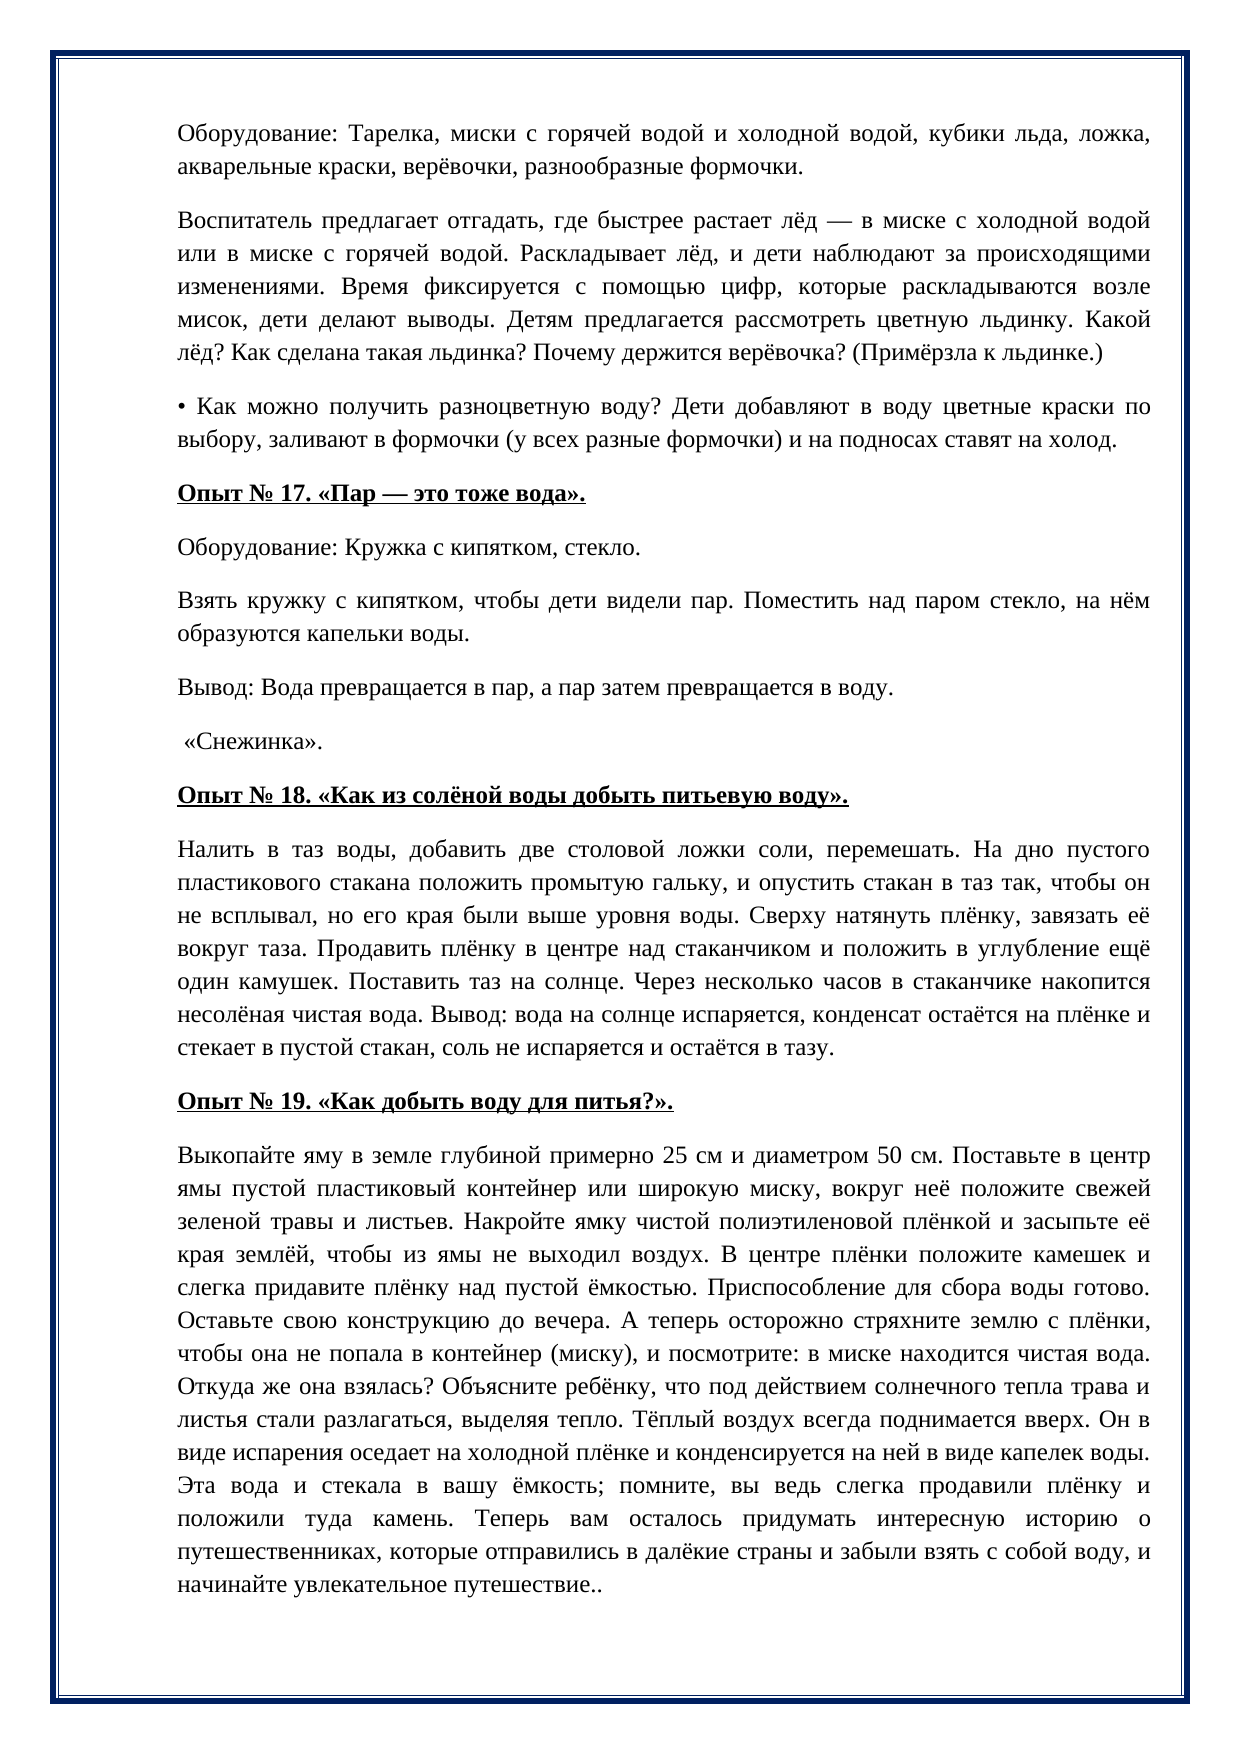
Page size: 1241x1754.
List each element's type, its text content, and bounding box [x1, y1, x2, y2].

text Опыт № 18. «Как из солёной воды добыть питьевую воду». [177, 780, 1152, 809]
text • Как можно получить разноцветную воду? Дети добавляют в воду цветные краски по выбору, заливают в формочки (у всех разные формочки) и на подносах ставят на холод. [177, 391, 1152, 453]
text Оборудование: Тарелка, миски с горячей водой и холодной водой, кубики льда, ложка, акварельные краски, верёвочки, разнообразные формочки. [177, 118, 1152, 180]
text Выкопайте яму в земле глубиной примерно 25 см и диаметром 50 см. Поставьте в центр ямы пустой пластиковый контейнер или широкую миску, вокруг неё положите свежей зеленой травы и листьев. Накройте ямку чистой полиэтиленовой плёнкой и засыпьте её края землёй, чтобы из ямы не выходил воздух. В центре плёнки положите камешек и слегка придавите плёнку над пустой ёмкостью. Приспособление для сбора воды готово. Оставьте свою конструкцию до вечера. А теперь осторожно стряхните землю с плёнки, чтобы она не попала в контейнер (миску), и посмотрите: в миске находится чистая вода. Откуда же она взялась? Объясните ребёнку, что под действием солнечного тепла трава и листья стали разлагаться, выделяя тепло. Тёплый воздух всегда поднимается вверх. Он в виде испарения оседает на холодной плёнке и конденсируется на ней в виде капелек воды. Эта вода и стекала в вашу ёмкость; помните, вы ведь слегка продавили плёнку и положили туда камень. Теперь вам осталось придумать интересную историю о путешественниках, которые отправились в далёкие страны и забыли взять с собой воду, и начинайте увлекательное путешествие.. [177, 1140, 1152, 1598]
text Вывод: Вода превращается в пар, а пар затем превращается в воду. [177, 672, 1152, 701]
text Взять кружку с кипятком, чтобы дети видели пар. Поместить над паром стекло, на нём образуются капельки воды. [177, 586, 1152, 647]
text «Снежинка». [177, 726, 1152, 755]
text Воспитатель предлагает отгадать, где быстрее растает лёд — в миске с холодной водой или в миске с горячей водой. Раскладывает лёд, и дети наблюдают за происходящими изменениями. Время фиксируется с помощью цифр, которые раскладываются возле мисок, дети делают выводы. Детям предлагается рассмотреть цветную льдинку. Какой лёд? Как сделана такая льдинка? Почему держится верёвочка? (Примёрзла к льдинке.) [177, 205, 1152, 366]
text Опыт № 17. «Пар — это тоже вода». [177, 478, 1152, 507]
text Налить в таз воды, добавить две столовой ложки соли, перемешать. На дно пустого пластикового стакана положить промытую гальку, и опустить стакан в таз так, чтобы он не всплывал, но его края были выше уровня воды. Сверху натянуть плёнку, завязать её вокруг таза. Продавить плёнку в центре над стаканчиком и положить в углубление ещё один камушек. Поставить таз на солнце. Через несколько часов в стаканчике накопится несолёная чистая вода. Вывод: вода на солнце испаряется, конденсат остаётся на плёнке и стекает в пустой стакан, соль не испаряется и остаётся в тазу. [177, 834, 1152, 1061]
text Опыт № 19. «Как добыть воду для питья?». [177, 1086, 1152, 1115]
text Оборудование: Кружка с кипятком, стекло. [177, 532, 1152, 560]
